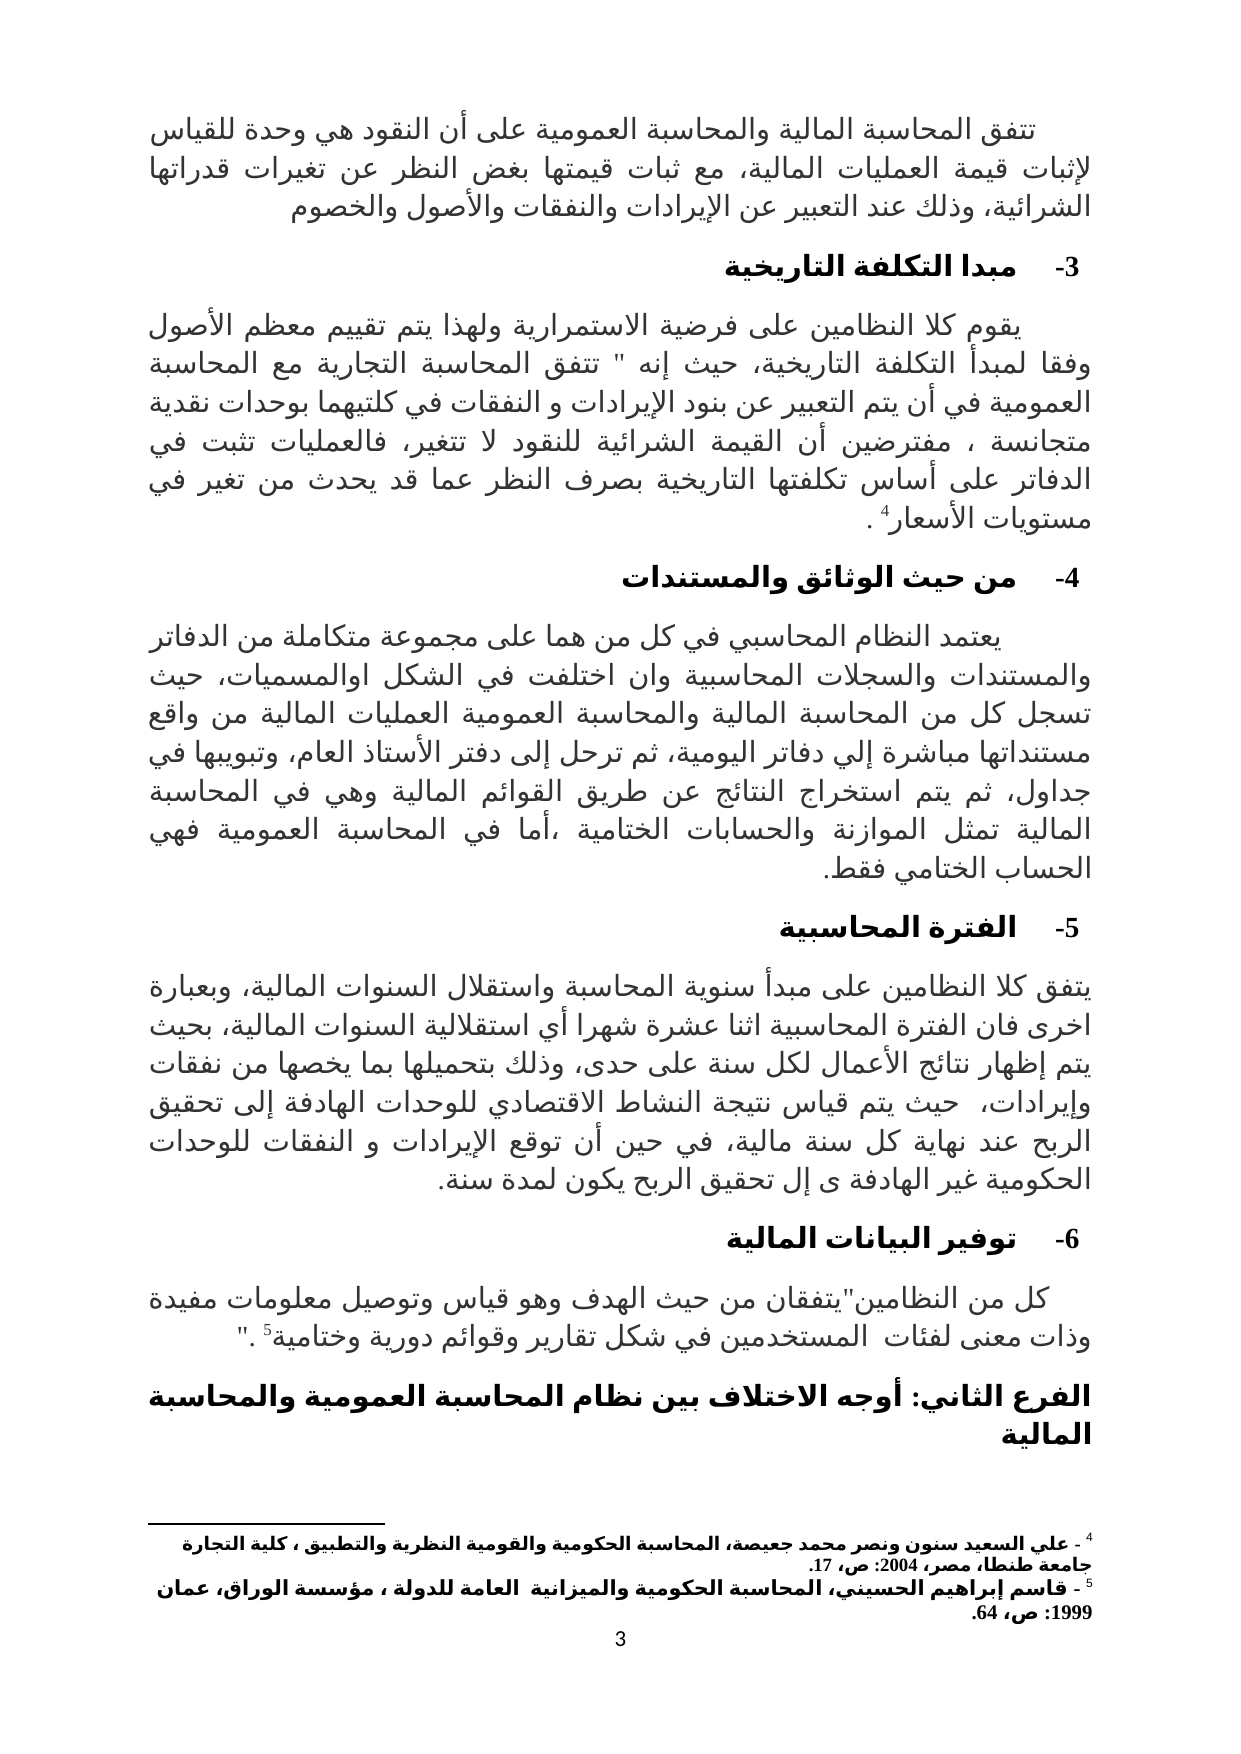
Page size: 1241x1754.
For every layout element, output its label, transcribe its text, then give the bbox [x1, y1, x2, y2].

text الفرع الثاني: أوجه الاختلاف بين نظام المحاسبة العمومية والمحاسبة المالية [148, 1379, 1092, 1451]
text تتفق المحاسبة المالية والمحاسبة العمومية على أن النقود هي وحدة للقياس لإثبات قيمة العمليات المالية، مع ثبات قيمتها بغض النظر عن تغيرات قدراتها الشرائية، وذلك عند التعبير عن الإيرادات والنفقات والأصول والخصوم [148, 184, 1092, 223]
text يعتمد النظام المحاسبي في كل من هما على مجموعة متكاملة من الدفاتر والمستندات والسجلات المحاسبية وان اختلفت في الشكل اوالمسميات، حيث تسجل كل من المحاسبة المالية والمحاسبة العمومية العمليات المالية من واقع مستنداتها مباشرة إلي دفاتر اليومية، ثم ترحل إلى دفتر الأستاذ العام، وتبويبها في جداول، ثم يتم استخراج النتائج عن طريق القوائم المالية وهي في المحاسبة المالية تمثل الموازنة والحسابات الختامية ،أما في المحاسبة العمومية فهي الحساب الختامي فقط. [148, 846, 1092, 884]
text يقوم كلا النظامين على فرضية الاستمرارية ولهذا يتم تقييم معظم الأصول وفقا لمبدأ التكلفة التاريخية، حيث إنه " تتفق المحاسبة التجارية مع المحاسبة العمومية في أن يتم التعبير عن بنود الإيرادات و النفقات في كلتيهما بوحدات نقدية متجانسة ، مفترضين أن القيمة الشرائية للنقود لا تتغير، فالعمليات تثبت في الدفاتر على أساس تكلفتها التاريخية بصرف النظر عما قد يحدث من تغير في مستويات الأسعار . [148, 496, 1092, 534]
text كل من النظامين"يتفقان من حيث الهدف وهو قياس وتوصيل معلومات مفيدة وذات معنى لفئات المستخدمين في شكل تقارير وقوائم دورية وختامية ." [148, 1314, 1092, 1353]
list من حيث الوثائق والمستندات [148, 560, 1055, 594]
list مبدا التكلفة التاريخية [148, 249, 1055, 282]
list توفير البيانات المالية [148, 1222, 1055, 1255]
list الفترة المحاسبية [148, 910, 1055, 944]
text يتفق كلا النظامين على مبدأ سنوية المحاسبة واستقلال السنوات المالية، وبعبارة اخرى فان الفترة المحاسبية اثنا عشرة شهرا أي استقلالية السنوات المالية، بحيث يتم إظهار نتائج الأعمال لكل سنة على حدى، وذلك بتحميلها بما يخصها من نفقات وإيرادات، حيث يتم قياس نتيجة النشاط الاقتصادي للوحدات الهادفة إلى تحقيق الربح عند نهاية كل سنة مالية، في حين أن توقع الإيرادات و النفقات للوحدات الحكومية غير الهادفة ى إل تحقيق الربح يكون لمدة سنة. [148, 1157, 1092, 1196]
